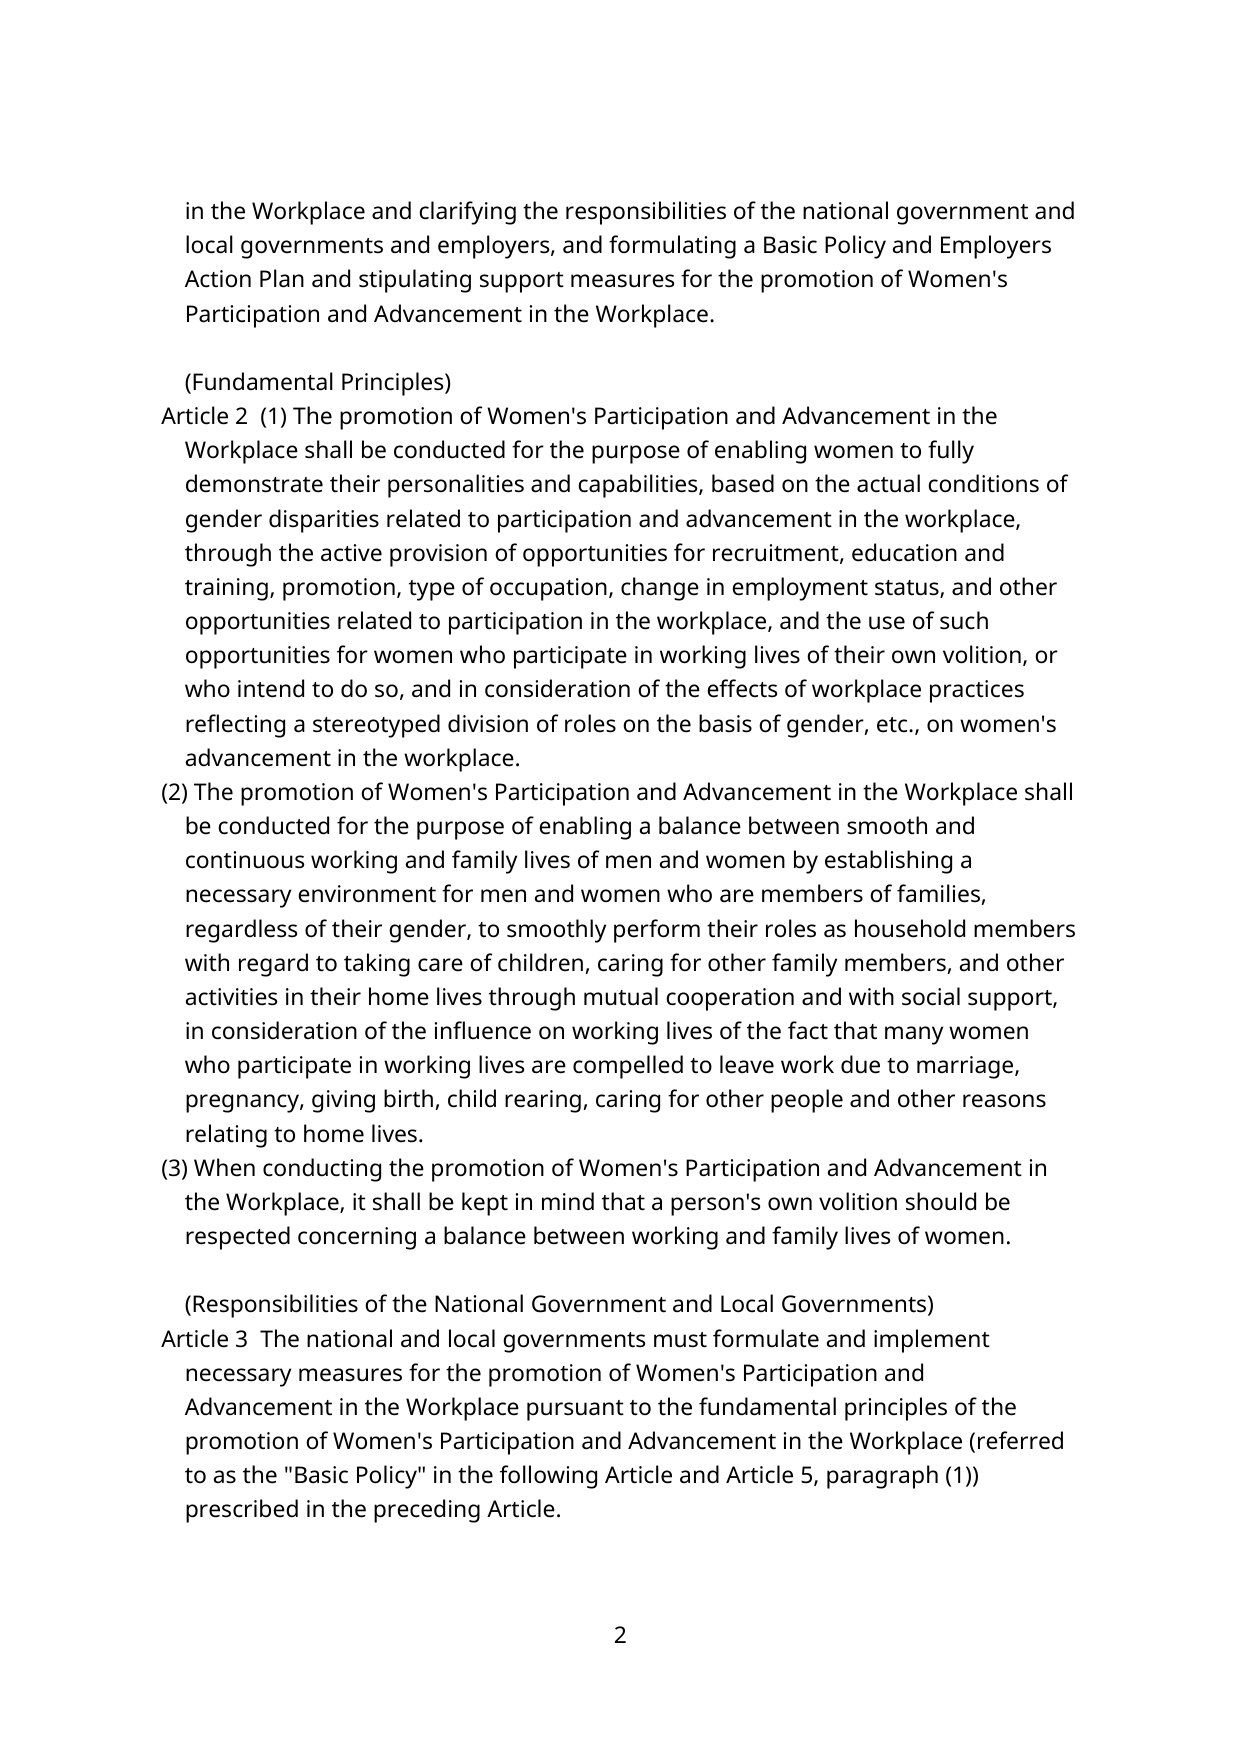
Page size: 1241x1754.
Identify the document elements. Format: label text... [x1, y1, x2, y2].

text (3) When conducting the promotion of Women's Participation and Advancement in the Workplace, it shall be kept in mind that a person's own volition should be respected concerning a balance between working and family lives of women. [161, 1150, 1079, 1253]
text Article 2 (1) The promotion of Women's Participation and Advancement in the Workplace shall be conducted for the purpose of enabling women to fully demonstrate their personalities and capabilities, based on the actual conditions of gender disparities related to participation and advancement in the workplace, through the active provision of opportunities for recruitment, education and training, promotion, type of occupation, change in employment status, and other opportunities related to participation in the workplace, and the use of such opportunities for women who participate in working lives of their own volition, or who intend to do so, and in consideration of the effects of workplace practices reflecting a stereotyped division of roles on the basis of gender, etc., on women's advancement in the workplace. [161, 399, 1079, 774]
text (2) The promotion of Women's Participation and Advancement in the Workplace shall be conducted for the purpose of enabling a balance between smooth and continuous working and family lives of men and women by establishing a necessary environment for men and women who are members of families, regardless of their gender, to smoothly perform their roles as household members with regard to taking care of children, caring for other family members, and other activities in their home lives through mutual cooperation and with social support, in consideration of the influence on working lives of the fact that many women who participate in working lives are compelled to leave work due to marriage, pregnancy, giving birth, child rearing, caring for other people and other reasons relating to home lives. [161, 774, 1079, 1150]
text Article 3 The national and local governments must formulate and implement necessary measures for the promotion of Women's Participation and Advancement in the Workplace pursuant to the fundamental principles of the promotion of Women's Participation and Advancement in the Workplace (referred to as the "Basic Policy" in the following Article and Article 5, paragraph (1)) prescribed in the preceding Article. [161, 1321, 1079, 1526]
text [161, 194, 1079, 330]
text (Responsibilities of the National Government and Local Governments) [184, 1287, 1079, 1321]
text (Fundamental Principles) [184, 364, 1079, 399]
